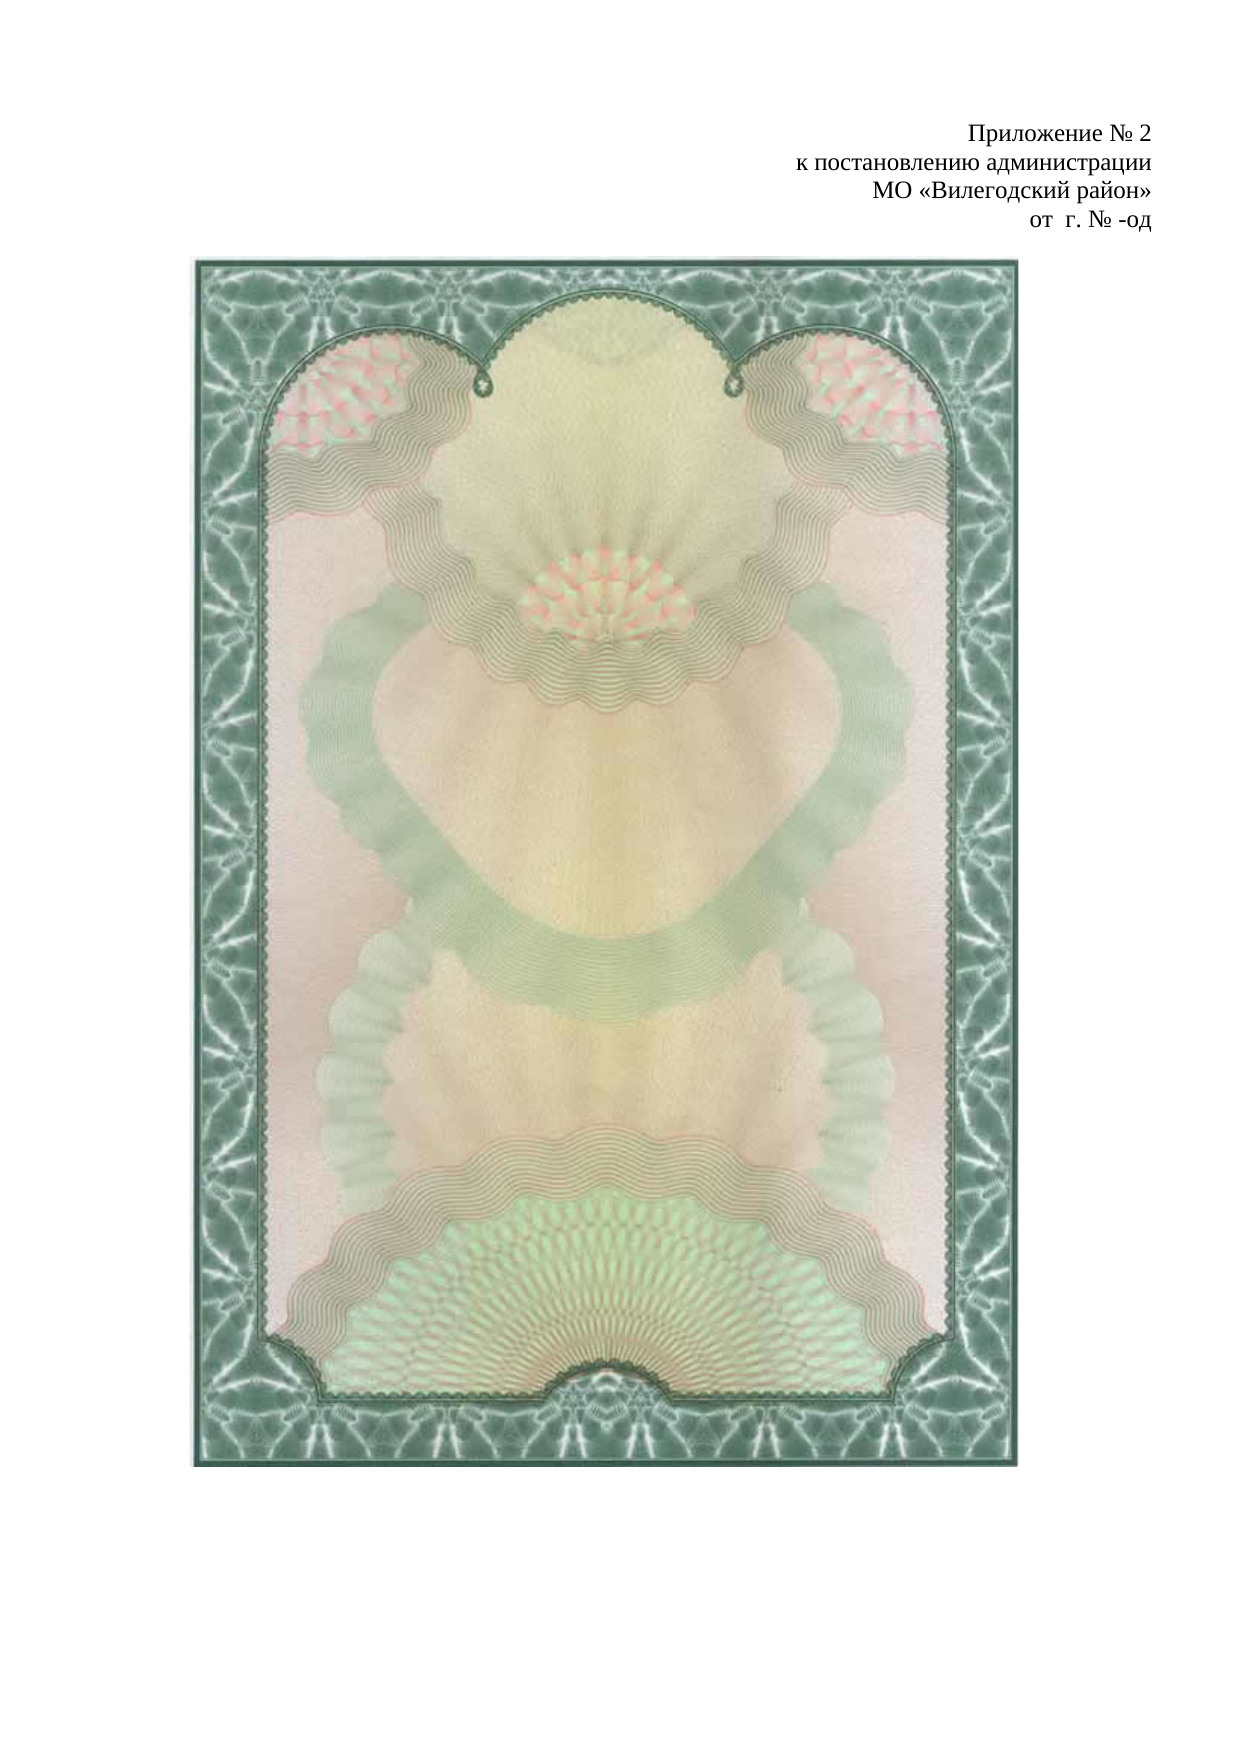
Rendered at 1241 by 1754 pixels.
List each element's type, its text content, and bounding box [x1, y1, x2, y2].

text к постановлению администрации [177, 147, 1152, 176]
text Приложение № 2 [177, 118, 1152, 147]
picture [189, 256, 1019, 1467]
text МО «Вилегодский район» [177, 176, 1152, 204]
text от г. № -од [177, 204, 1152, 233]
